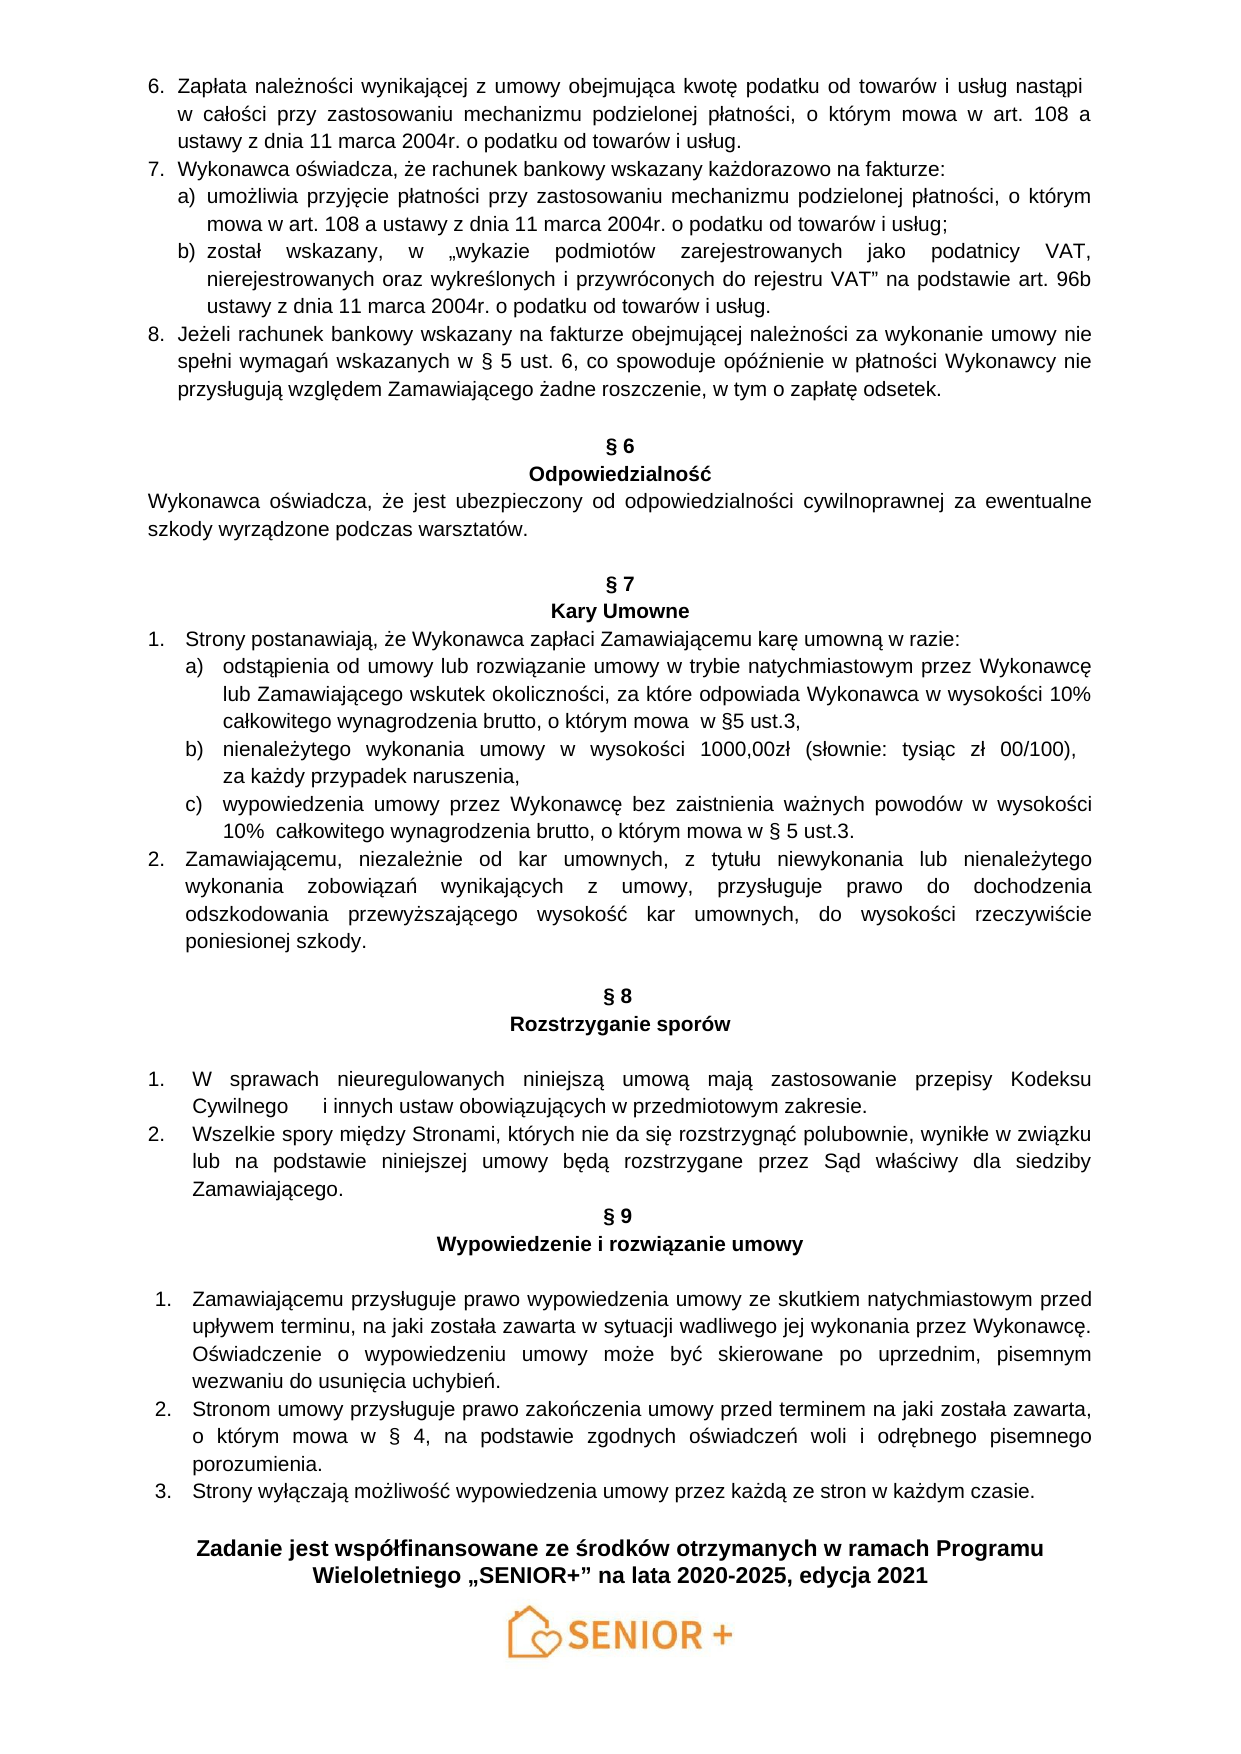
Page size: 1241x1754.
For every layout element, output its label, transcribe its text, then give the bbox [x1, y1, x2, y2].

list Wykonawca oświadcza, że rachunek bankowy wskazany każdorazowo na fakturze: [148, 156, 1093, 180]
text § 9 [148, 1204, 1093, 1228]
list odstąpienia od umowy lub rozwiązanie umowy w trybie natychmiastowym przez Wykonawcę lub Zamawiającego wskutek okoliczności, za które odpowiada Wykonawca w wysokości 10% całkowitego wynagrodzenia brutto, o którym mowa w §5 ust.3, [185, 654, 1093, 733]
list umożliwia przyjęcie płatności przy zastosowaniu mechanizmu podzielonej płatności, o którym mowa w art. 108 a ustawy z dnia 11 marca 2004r. o podatku od towarów i usług; [177, 184, 1093, 235]
list W sprawach nieuregulowanych niniejszą umową mają zastosowanie przepisy Kodeksu Cywilnego i innych ustaw obowiązujących w przedmiotowym zakresie. [148, 1067, 1093, 1118]
list został wskazany, w „wykazie podmiotów zarejestrowanych jako podatnicy VAT, nierejestrowanych oraz wykreślonych i przywróconych do rejestru VAT” na podstawie art. 96b ustawy z dnia 11 marca 2004r. o podatku od towarów i usług. [177, 239, 1093, 318]
list Zamawiającemu, niezależnie od kar umownych, z tytułu niewykonania lub nienależytego wykonania zobowiązań wynikających z umowy, przysługuje prawo do dochodzenia odszkodowania przewyższającego wysokość kar umownych, do wysokości rzeczywiście poniesionej szkody. [148, 847, 1093, 953]
text Wypowiedzenie i rozwiązanie umowy [148, 1232, 1093, 1256]
list Strony postanawiają, że Wykonawca zapłaci Zamawiającemu karę umowną w razie: [148, 627, 1093, 651]
list nienależytego wykonania umowy w wysokości 1000,00zł (słownie: tysiąc zł 00/100), za każdy przypadek naruszenia, [185, 737, 1093, 788]
text § 7 [148, 572, 1093, 596]
list Wszelkie spory między Stronami, których nie da się rozstrzygnąć polubownie, wynikłe w związku lub na podstawie niniejszej umowy będą rozstrzygane przez Sąd właściwy dla siedziby Zamawiającego. [148, 1122, 1093, 1201]
list Jeżeli rachunek bankowy wskazany na fakturze obejmującej należności za wykonanie umowy nie spełni wymagań wskazanych w § 5 ust. 6, co spowoduje opóźnienie w płatności Wykonawcy nie przysługują względem Zamawiającego żadne roszczenie, w tym o zapłatę odsetek. [148, 321, 1093, 400]
text Wykonawca oświadcza, że jest ubezpieczony od odpowiedzialności cywilnoprawnej za ewentualne szkody wyrządzone podczas warsztatów. [148, 489, 1093, 541]
text Rozstrzyganie sporów [148, 1012, 1093, 1036]
picture [481, 1588, 760, 1681]
text Kary Umowne [148, 599, 1093, 623]
text Odpowiedzialność [148, 462, 1093, 486]
list Zapłata należności wynikającej z umowy obejmująca kwotę podatku od towarów i usług nastąpi w całości przy zastosowaniu mechanizmu podzielonej płatności, o którym mowa w art. 108 a ustawy z dnia 11 marca 2004r. o podatku od towarów i usług. [148, 74, 1093, 153]
list Stronom umowy przysługuje prawo zakończenia umowy przed terminem na jaki została zawarta, o którym mowa w § 4, na podstawie zgodnych oświadczeń woli i odrębnego pisemnego porozumienia. [154, 1397, 1093, 1476]
list Strony wyłączają możliwość wypowiedzenia umowy przez każdą ze stron w każdym czasie. [154, 1479, 1093, 1503]
list wypowiedzenia umowy przez Wykonawcę bez zaistnienia ważnych powodów w wysokości 10% całkowitego wynagrodzenia brutto, o którym mowa w § 5 ust.3. [185, 792, 1093, 843]
text § 8 [148, 984, 1093, 1008]
text § 6 [148, 434, 1093, 458]
list Zamawiającemu przysługuje prawo wypowiedzenia umowy ze skutkiem natychmiastowym przed upływem terminu, na jaki została zawarta w sytuacji wadliwego jej wykonania przez Wykonawcę. Oświadczenie o wypowiedzeniu umowy może być skierowane po uprzednim, pisemnym wezwaniu do usunięcia uchybień. [154, 1287, 1093, 1393]
